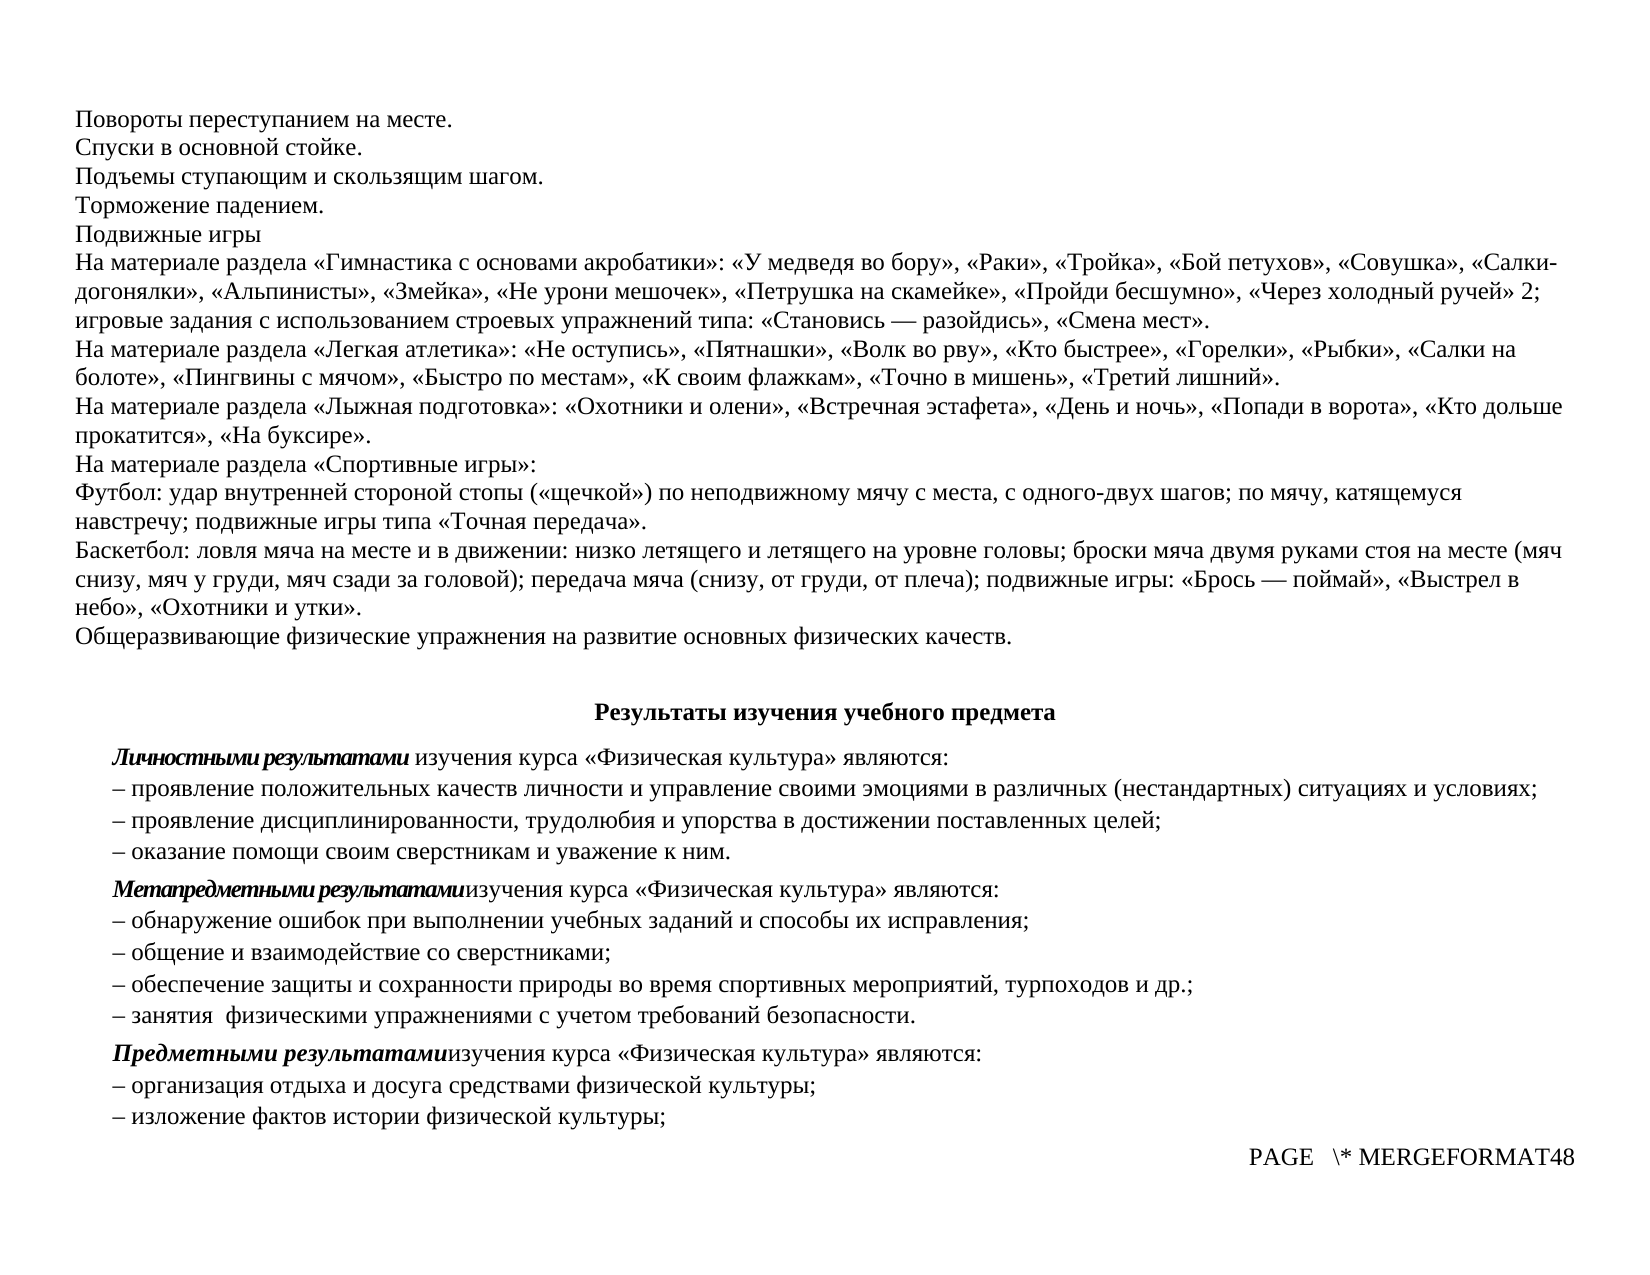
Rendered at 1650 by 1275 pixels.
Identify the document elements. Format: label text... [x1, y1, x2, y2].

text – организация отдыха и досуга средствами физической культуры; [75, 1070, 1575, 1098]
text Баскетбол: ловля мяча на месте и в движении: низко летящего и летящего на уровне головы; броски мяча двумя руками стоя на месте (мяч снизу, мяч у груди, мяч сзади за головой); передача мяча (снизу, от груди, от плеча); подвижные игры: «Брось — поймай», «Выстрел в небо», «Охотники и утки». [75, 535, 1575, 621]
text Подвижные игры [75, 219, 1575, 247]
text Предметными результатамиизучения курса «Физическая культура» являются: [75, 1038, 1575, 1067]
text – изложение фактов истории физической культуры; [75, 1101, 1575, 1130]
text – проявление дисциплинированности, трудолюбия и упорства в достижении поставленных целей; [75, 805, 1575, 833]
text Спуски в основной стойке. [75, 132, 1575, 161]
text Результаты изучения учебного предмета [75, 697, 1575, 726]
text На материале раздела «Легкая атлетика»: «Не оступись», «Пятнашки», «Волк во рву», «Кто быстрее», «Горелки», «Рыбки», «Салки на болоте», «Пингвины с мячом», «Быстро по местам», «К своим флажкам», «Точно в мишень», «Третий лишний». [75, 334, 1575, 391]
text – общение и взаимодействие со сверстниками; [75, 937, 1575, 966]
text На материале раздела «Гимнастика с основами акробатики»: «У медведя во бору», «Раки», «Тройка», «Бой петухов», «Совушка», «Салки-догонялки», «Альпинисты», «Змейка», «Не урони мешочек», «Петрушка на скамейке», «Пройди бесшумно», «Через холодный ручей» 2; игровые задания с использованием строевых упражнений типа: «Становись — разойдись», «Смена мест». [75, 247, 1575, 334]
text На материале раздела «Спортивные игры»: [75, 449, 1575, 477]
text – оказание помощи своим сверстникам и уважение к ним. [75, 836, 1575, 865]
text Подъемы ступающим и скользящим шагом. [75, 161, 1575, 190]
text Личностными результатами изучения курса «Физическая культура» являются: [75, 742, 1575, 770]
text – обнаружение ошибок при выполнении учебных заданий и способы их исправления; [75, 906, 1575, 934]
text Метапредметными результатамиизучения курса «Физическая культура» являются: [75, 874, 1575, 903]
text – проявление положительных качеств личности и управление своими эмоциями в различных (нестандартных) ситуациях и условиях; [75, 773, 1575, 802]
text Футбол: удар внутренней стороной стопы («щечкой») по неподвижному мячу с места, с одного-двух шагов; по мячу, катящемуся навстречу; подвижные игры типа «Точная передача». [75, 477, 1575, 535]
text Общеразвивающие физические упражнения на развитие основных физических качеств. [75, 621, 1575, 650]
text На материале раздела «Лыжная подготовка»: «Охотники и олени», «Встречная эстафета», «День и ночь», «Попади в ворота», «Кто дольше прокатится», «На буксире». [75, 391, 1575, 449]
text Торможение падением. [75, 190, 1575, 219]
text – занятия физическими упражнениями с учетом требований безопасности. [75, 1000, 1575, 1029]
text – обеспечение защиты и сохранности природы во время спортивных мероприятий, турпоходов и др.; [75, 969, 1575, 997]
text Повороты переступанием на месте. [75, 104, 1575, 132]
